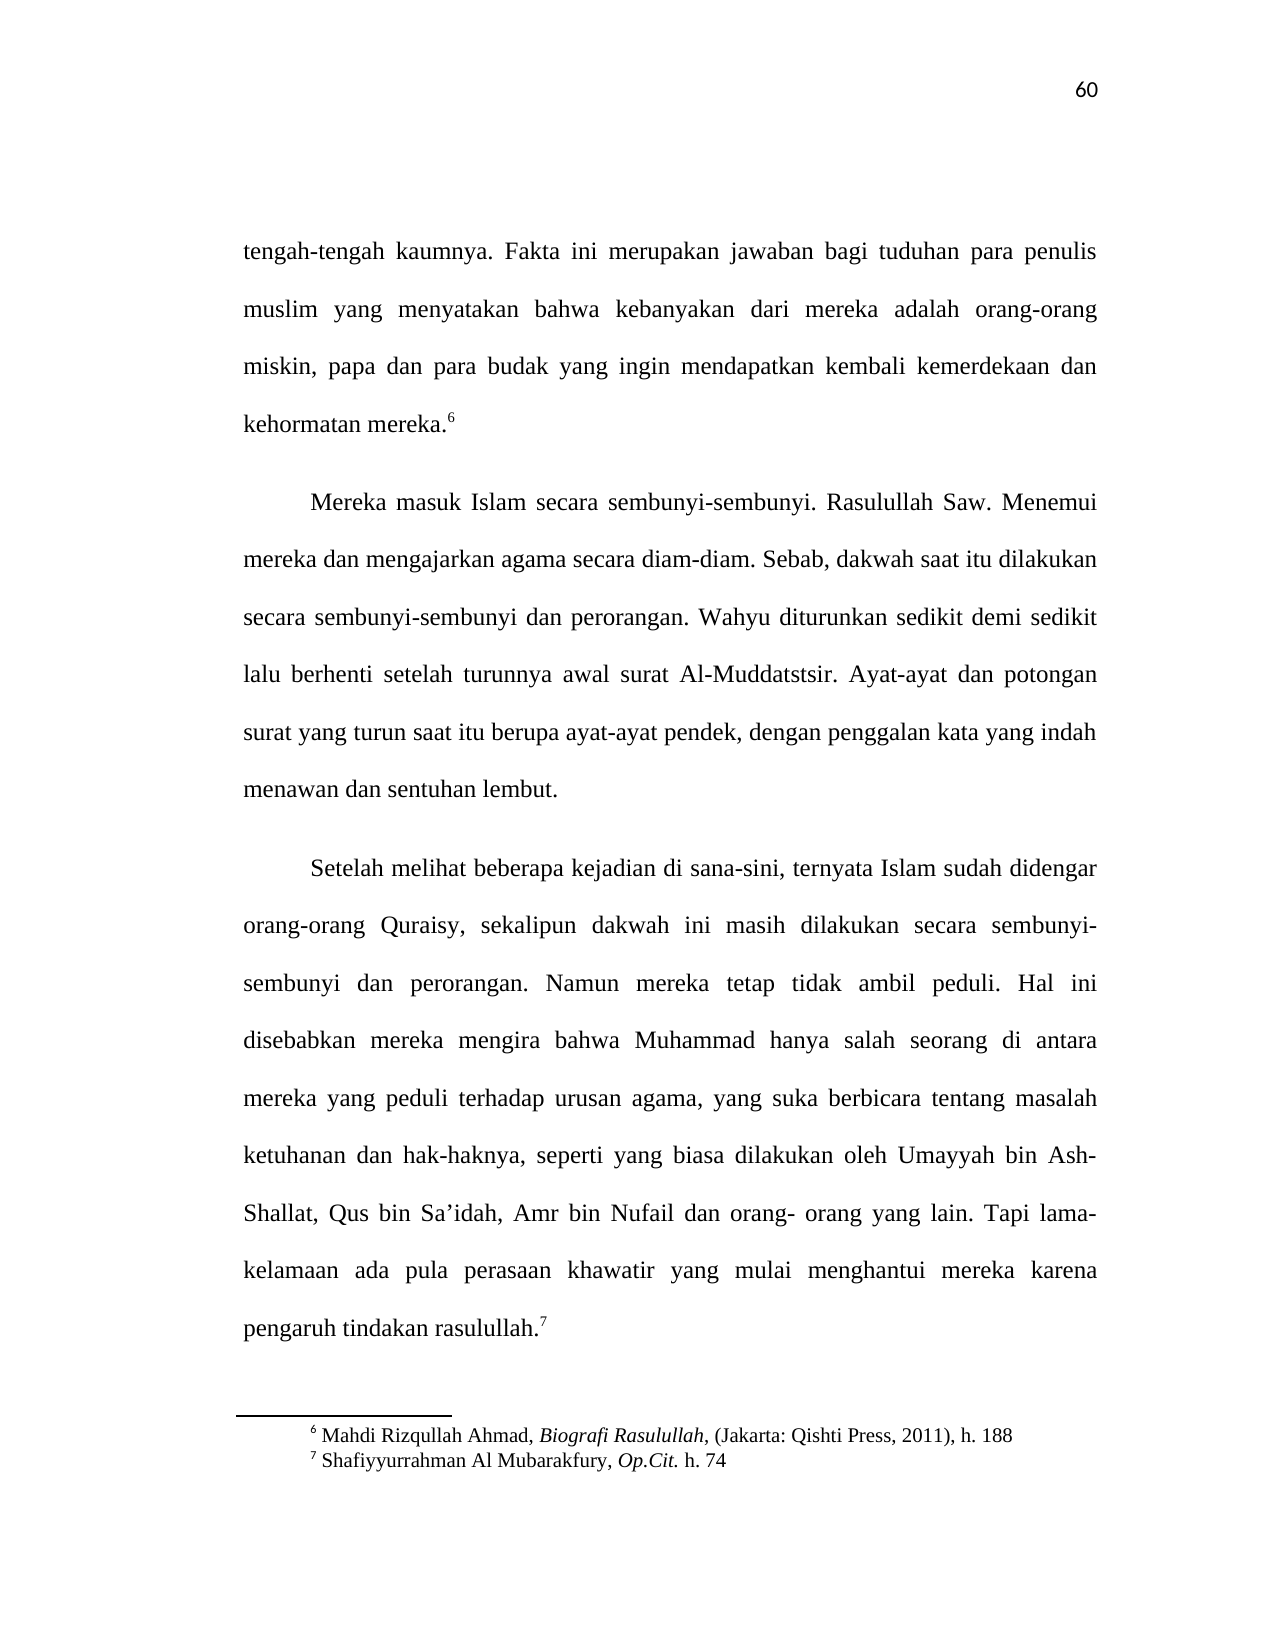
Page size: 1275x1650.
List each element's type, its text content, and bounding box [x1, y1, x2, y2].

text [243, 236, 1098, 437]
text Setelah melihat beberapa kejadian di sana-sini, ternyata Islam sudah didengar orang-orang Quraisy, sekalipun dakwah ini masih dilakukan secara sembunyi- sembunyi dan perorangan. Namun mereka tetap tidak ambil peduli. Hal ini disebabkan mereka mengira bahwa Muhammad hanya salah seorang di antara mereka yang peduli terhadap urusan agama, yang suka berbicara tentang masalah ketuhanan dan hak-haknya, seperti yang biasa dilakukan oleh Umayyah bin Ash-Shallat, Qus bin Sa’idah, Amr bin Nufail dan orang- orang yang lain. Tapi lama-kelamaan ada pula perasaan khawatir yang mulai menghantui mereka karena pengaruh tindakan rasulullah. [243, 853, 1098, 1342]
text Mereka masuk Islam secara sembunyi-sembunyi. Rasulullah Saw. Menemui mereka dan mengajarkan agama secara diam-diam. Sebab, dakwah saat itu dilakukan secara sembunyi-sembunyi dan perorangan. Wahyu diturunkan sedikit demi sedikit lalu berhenti setelah turunnya awal surat Al-Muddatstsir. Ayat-ayat dan potongan surat yang turun saat itu berupa ayat-ayat pendek, dengan penggalan kata yang indah menawan dan sentuhan lembut. [243, 487, 1098, 803]
